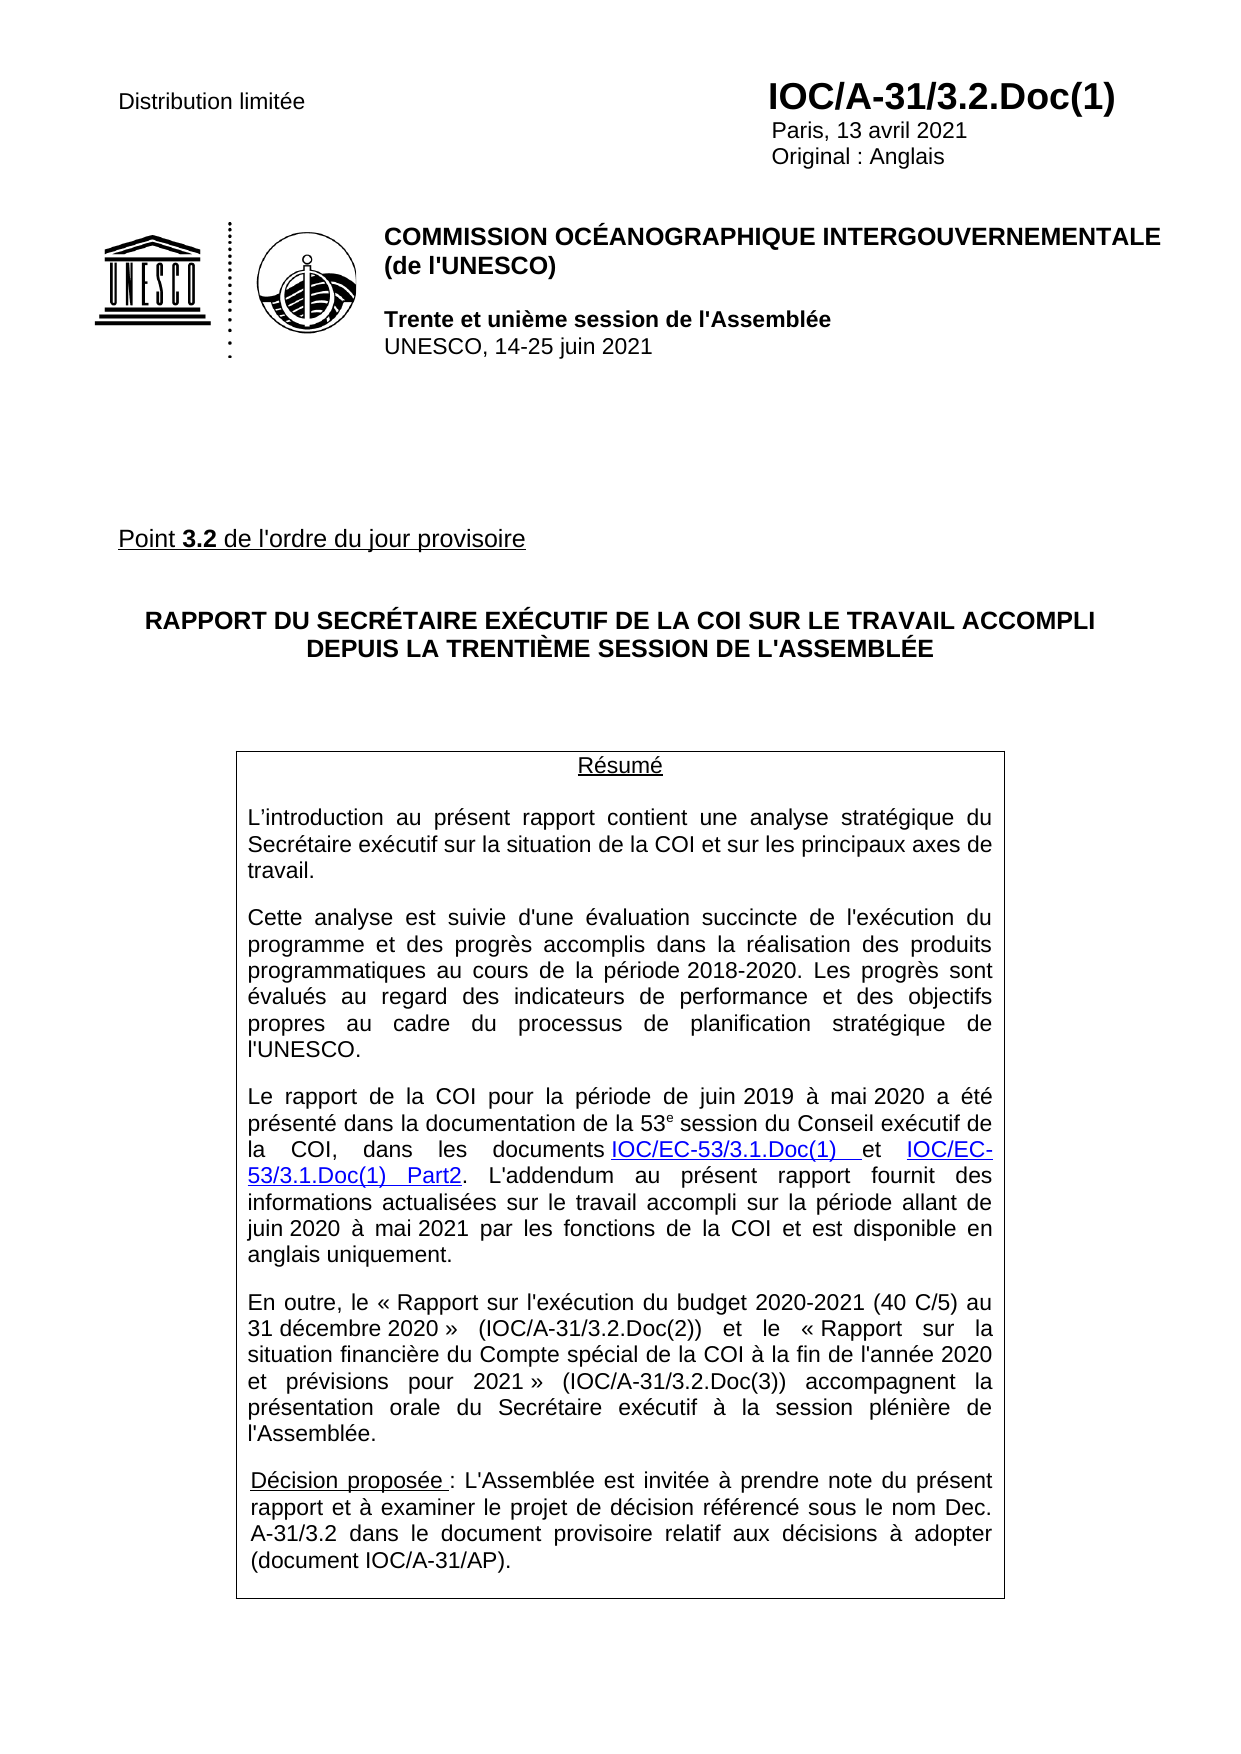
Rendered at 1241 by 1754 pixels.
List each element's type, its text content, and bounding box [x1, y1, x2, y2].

table_header Résumé L’introduction au présent rapport contient une analyse stratégique du Secrétaire exécutif sur la situation de la COI et sur les principaux axes de travail. Cette analyse est suivie d'une évaluation succincte de l'exécution du programme et des progrès accomplis dans la réalisation des produits programmatiques au cours de la période 2018-2020. Les progrès sont évalués au regard des indicateurs de performance et des objectifs propres au cadre du processus de planification stratégique de l'UNESCO. Le rapport de la COI pour la période de juin 2019 à mai 2020 a été présenté dans la documentation de la 53e session du Conseil exécutif de la COI, dans les documents IOC/EC-53/3.1.Doc(1) et IOC/EC-53/3.1.Doc(1) Part2. L'addendum au présent rapport fournit des informations actualisées sur le travail accompli sur la période allant de juin 2020 à mai 2021 par les fonctions de la COI et est disponible en anglais uniquement. En outre, le « Rapport sur l'exécution du budget 2020-2021 (40 C/5) au 31 décembre 2020 » (IOC/A-31/3.2.Doc(2)) et le « Rapport sur la situation financière du Compte spécial de la COI à la fin de l'année 2020 et prévisions pour 2021 » (IOC/A-31/3.2.Doc(3)) accompagnent la présentation orale du Secrétaire exécutif à la session plénière de l'Assemblée. Décision proposée : L'Assemblée est invitée à prendre note du présent rapport et à examiner le projet de décision référencé sous le nom Dec. A-31/3.2 dans le document provisoire relatif aux décisions à adopter (document IOC/A-31/AP). [237, 752, 1004, 1598]
picture [94, 222, 357, 358]
